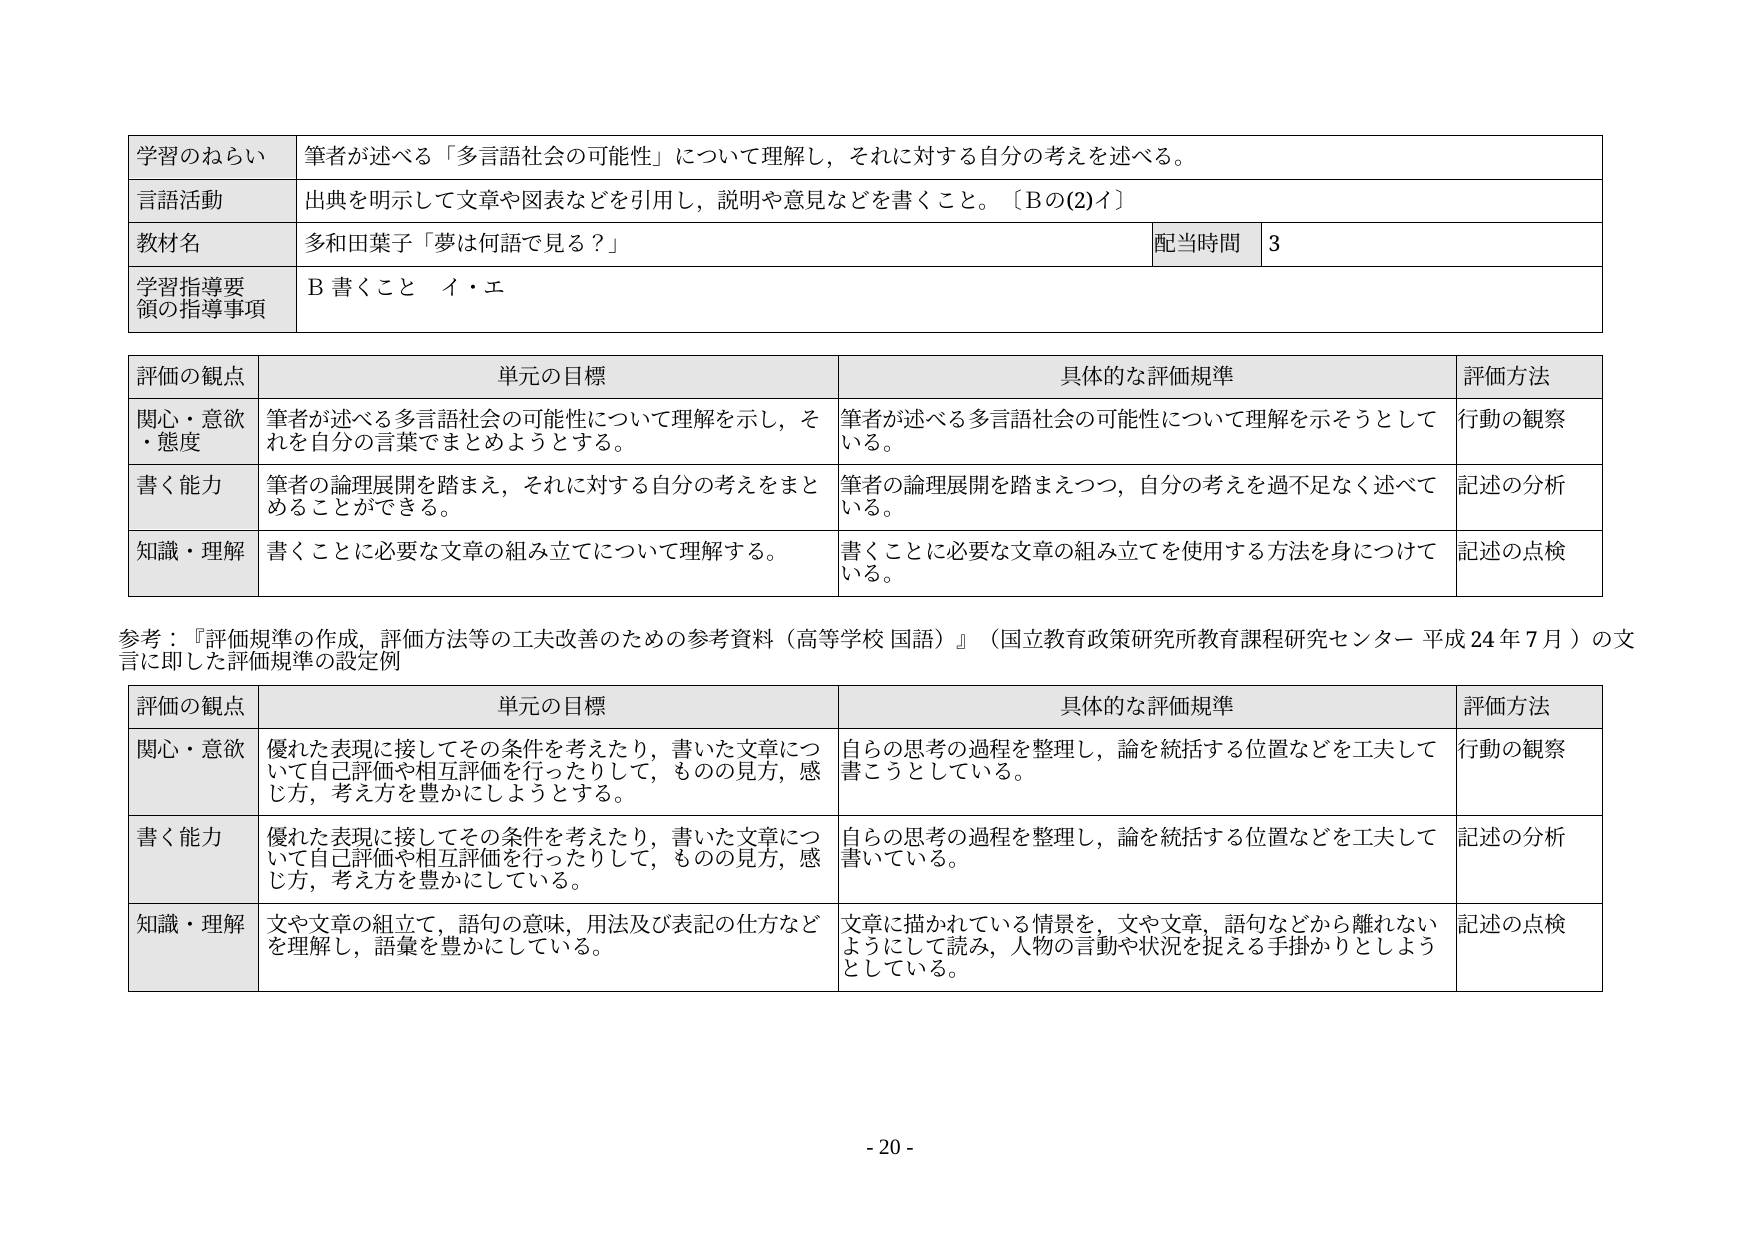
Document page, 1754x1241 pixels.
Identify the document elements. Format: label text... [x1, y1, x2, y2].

table_cell 3 [1262, 223, 1602, 266]
table_cell 知識・理解 [129, 531, 258, 596]
table_cell 筆者が述べる多言語社会の可能性について理解を示そうとして いる。 [839, 399, 1456, 464]
table_header 評価方法 [1457, 356, 1602, 398]
table_cell 行動の観察 [1457, 729, 1602, 815]
table_cell 知識・理解 [129, 904, 258, 991]
table_cell 優れた表現に接してその条件を考えたり，書いた文章につ いて自己評価や相互評価を行ったりして，ものの見方，感 じ方，考え方を豊かにしようとする。 [259, 729, 838, 815]
table_cell 言語活動 [129, 180, 296, 222]
table_header 評価方法 [1457, 686, 1602, 728]
table_header 具体的な評価規準 [839, 356, 1456, 398]
table_header 具体的な評価規準 [839, 686, 1456, 728]
table_header 学習のねらい [129, 136, 296, 178]
table_header 評価の観点 [129, 356, 258, 398]
table_cell 書く能力 [129, 465, 258, 529]
table_cell 記述の点検 [1457, 904, 1602, 991]
table_cell 文章に描かれている情景を，文や文章，語句などから離れない ようにして読み，人物の言動や状況を捉える手掛かりとしよう としている。 [839, 904, 1456, 991]
text 参考：『評価規準の作成，評価方法等の工夫改善のための参考資料（高等学校 国語）』（国立教育政策研究所教育課程研究センター 平成24年7月 ）の文 言に即した評価規準の設定例 [118, 629, 1636, 673]
table_cell 関心・意欲 [129, 729, 258, 815]
table_cell 書くことに必要な文章の組み立てを使用する方法を身につけて いる。 [839, 531, 1456, 596]
table_cell 行動の観察 [1457, 399, 1602, 464]
table_cell 自らの思考の過程を整理し，論を統括する位置などを工夫して 書いている。 [839, 816, 1456, 903]
table_cell Ｂ 書くこと イ・エ [297, 267, 1602, 332]
table_cell 多和田葉子「夢は何語で見る？」 [297, 223, 1152, 266]
table_header 単元の目標 [259, 356, 838, 398]
table_cell 筆者の論理展開を踏まえ，それに対する自分の考えをまと めることができる。 [259, 465, 838, 529]
table_cell 筆者の論理展開を踏まえつつ，自分の考えを過不足なく述べて いる。 [839, 465, 1456, 529]
table_cell 優れた表現に接してその条件を考えたり，書いた文章につ いて自己評価や相互評価を行ったりして，ものの見方，感 じ方，考え方を豊かにしている。 [259, 816, 838, 903]
table_cell 記述の分析 [1457, 465, 1602, 529]
table_cell 自らの思考の過程を整理し，論を統括する位置などを工夫して 書こうとしている。 [839, 729, 1456, 815]
table_cell 学習指導要 領の指導事項 [129, 267, 296, 332]
table_cell 書くことに必要な文章の組み立てについて理解する。 [259, 531, 838, 596]
table_cell 筆者が述べる多言語社会の可能性について理解を示し，そ れを自分の言葉でまとめようとする。 [259, 399, 838, 464]
table_header 筆者が述べる「多言語社会の可能性」について理解し，それに対する自分の考えを述べる。 [297, 136, 1602, 178]
table_cell 文や文章の組立て，語句の意味，用法及び表記の仕方など を理解し，語彙を豊かにしている。 [259, 904, 838, 991]
table_cell 書く能力 [129, 816, 258, 903]
table_cell 配当時間 [1153, 223, 1261, 266]
table_cell 教材名 [129, 223, 296, 266]
table_cell 関心・意欲 ・態度 [129, 399, 258, 464]
table_cell 出典を明示して文章や図表などを引用し，説明や意見などを書くこと。〔Ｂの(2)イ〕 [297, 180, 1602, 222]
table_cell 記述の点検 [1457, 531, 1602, 596]
table_cell 記述の分析 [1457, 816, 1602, 903]
table_header 単元の目標 [259, 686, 838, 728]
table_header 評価の観点 [129, 686, 258, 728]
